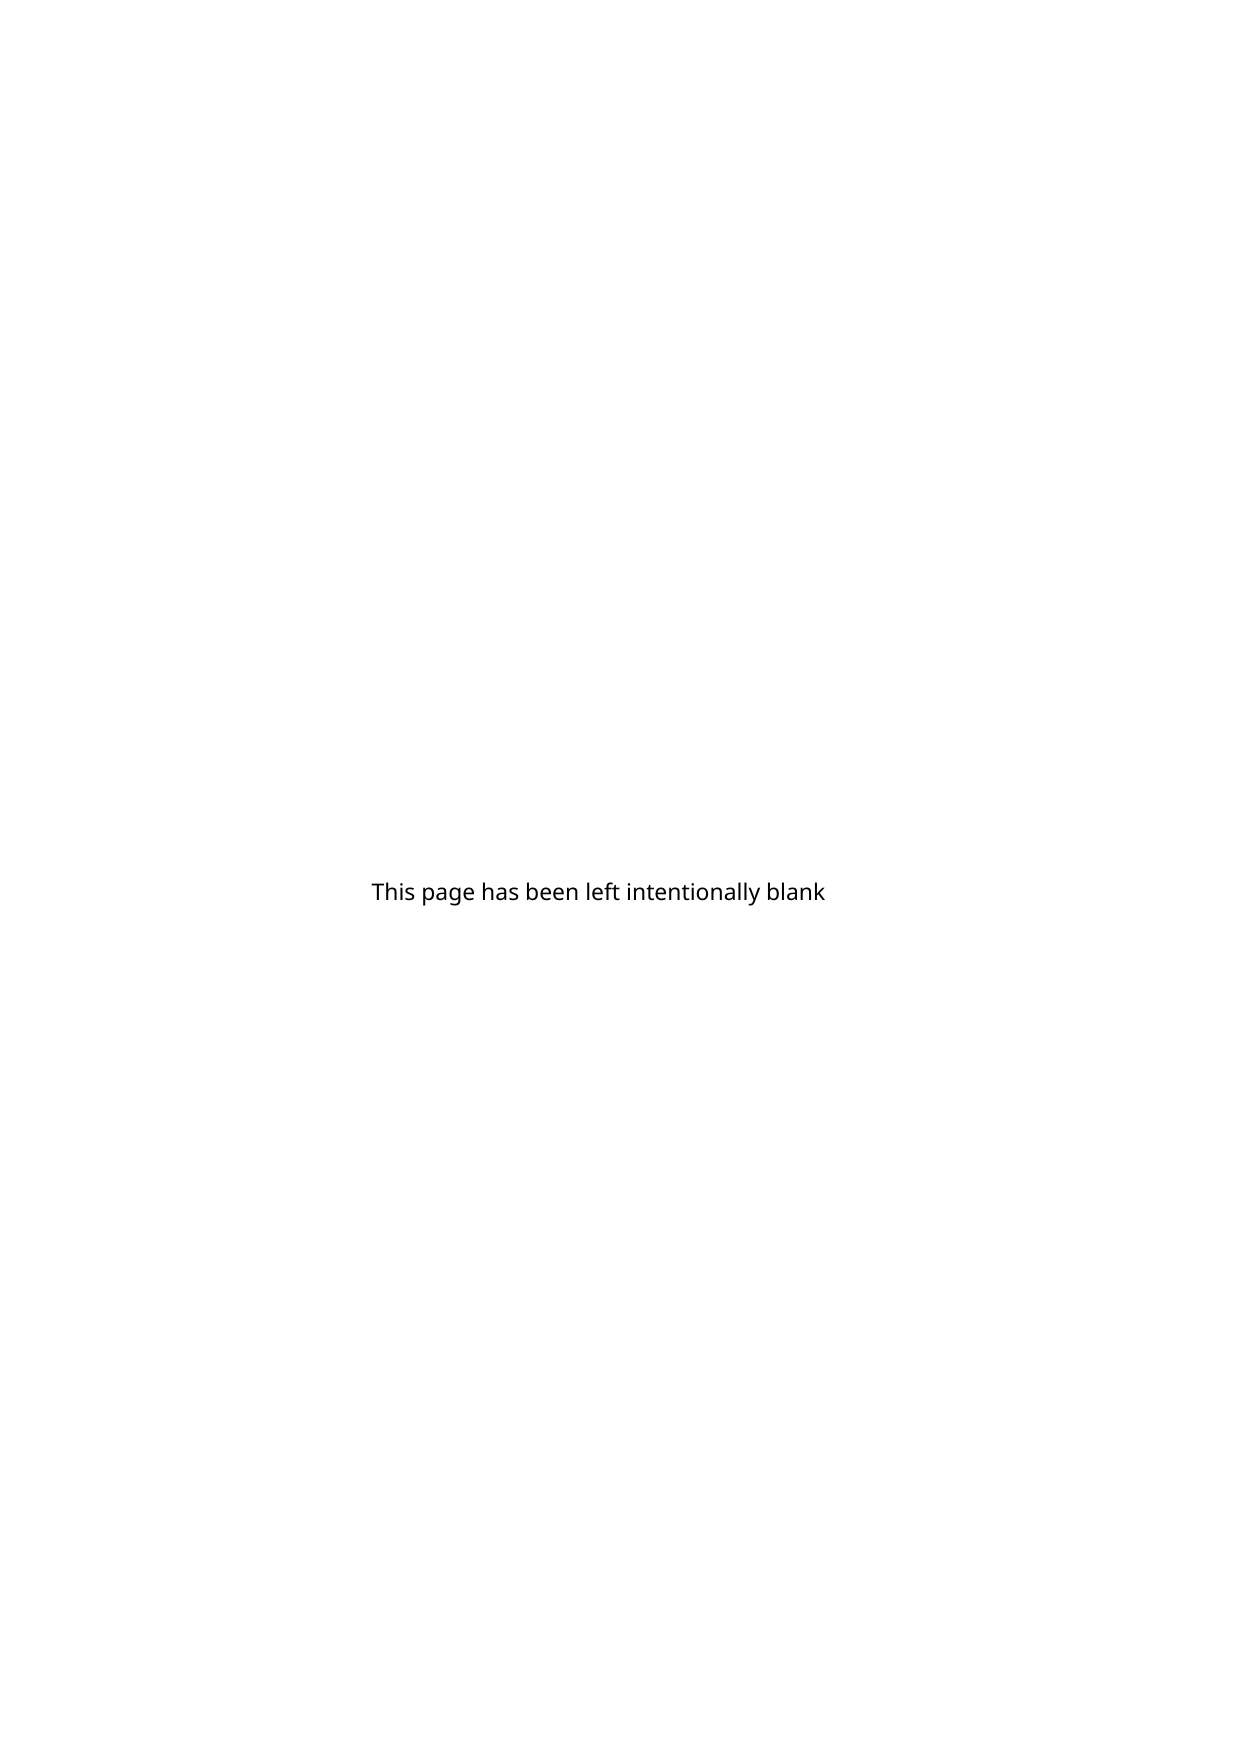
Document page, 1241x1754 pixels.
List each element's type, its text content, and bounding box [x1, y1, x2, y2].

text This page has been left intentionally blank [106, 876, 1090, 907]
